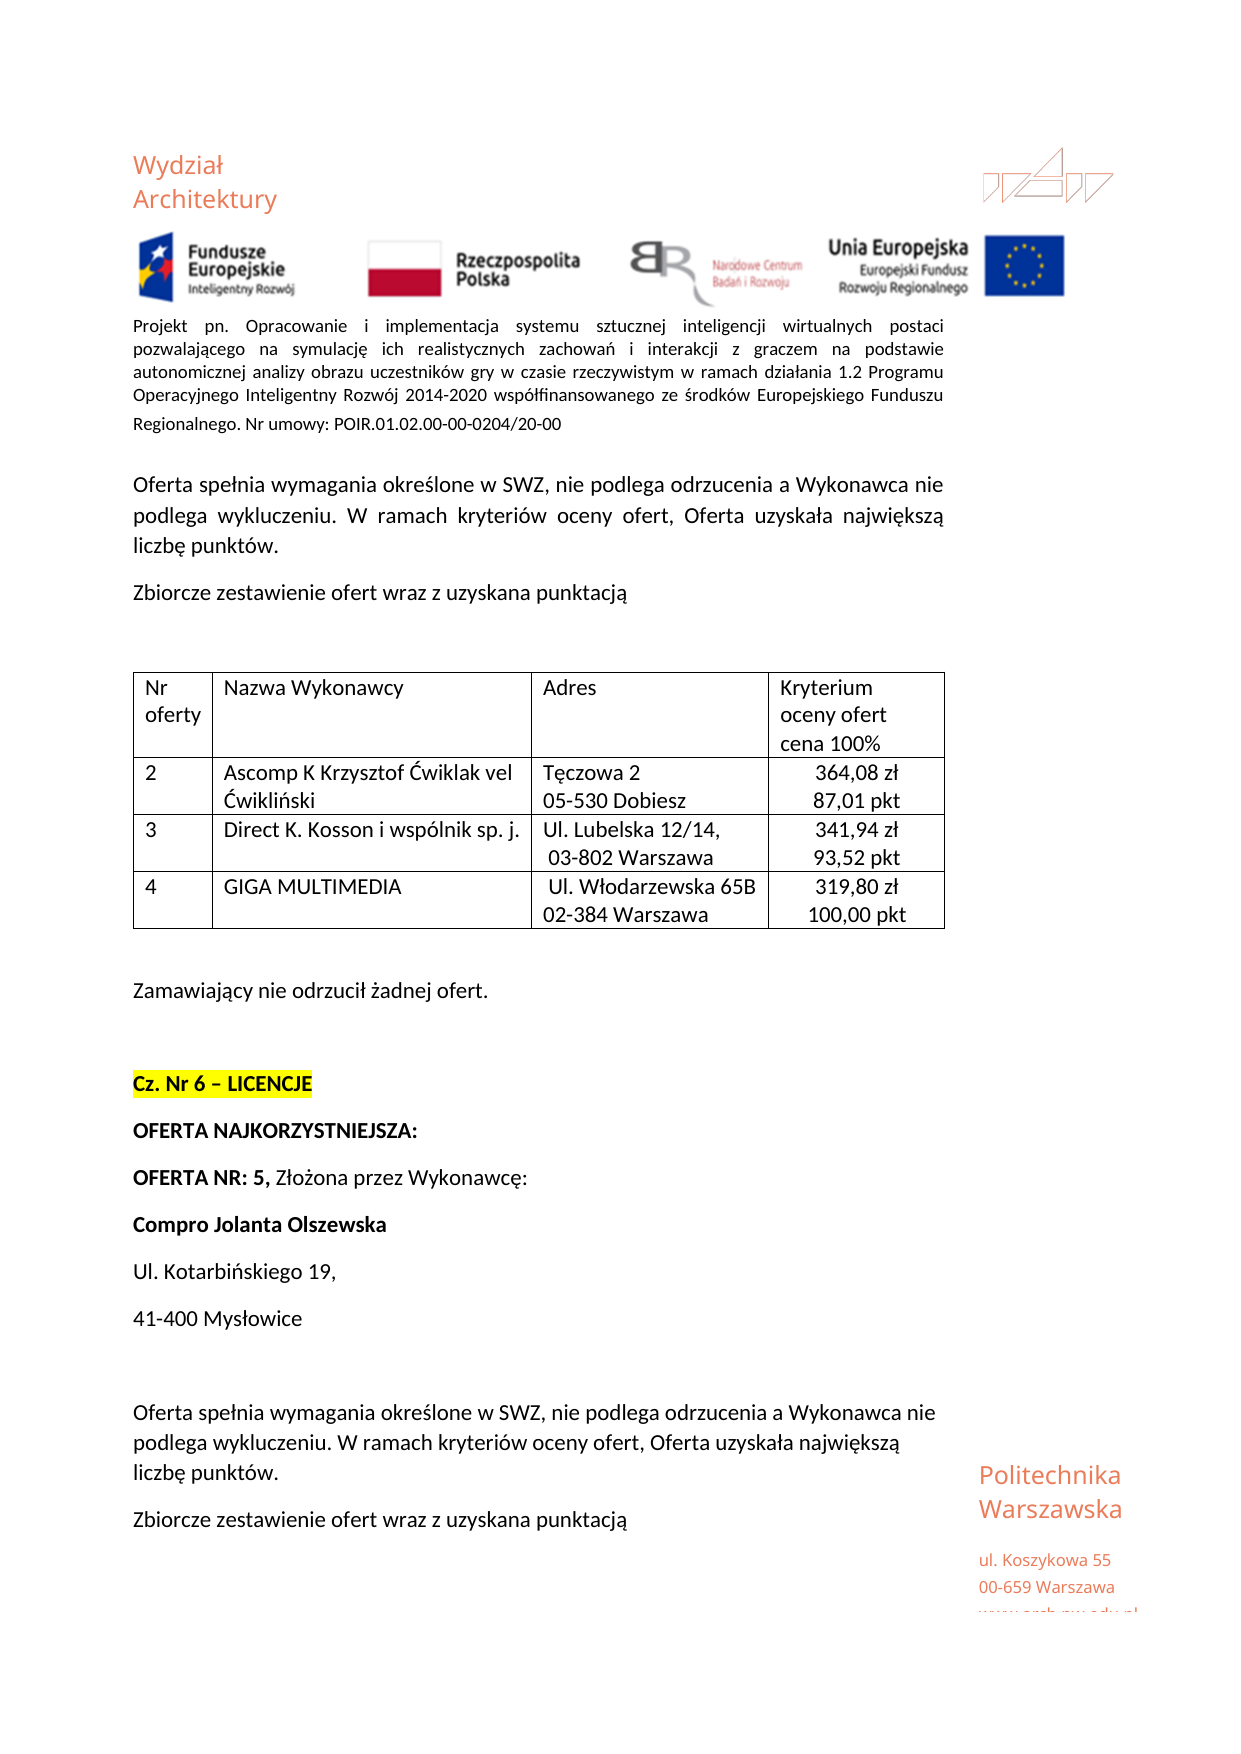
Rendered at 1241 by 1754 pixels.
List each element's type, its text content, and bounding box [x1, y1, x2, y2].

picture [983, 147, 1114, 203]
table_cell 4 [134, 872, 212, 928]
table_cell 2 [134, 758, 212, 814]
text Oferta spełnia wymagania określone w SWZ, nie podlega odrzucenia a Wykonawca nie podlega wykluczeniu. W ramach kryteriów oceny ofert, Oferta uzyskała największą liczbę punktów. [133, 471, 945, 559]
table_header Adres [532, 673, 768, 757]
table_cell Ul. Lubelska 12/14, 03-802 Warszawa [532, 815, 768, 871]
table_cell Tęczowa 2 05-530 Dobiesz [532, 758, 768, 814]
text Cz. Nr 6 – LICENCJE [133, 1069, 945, 1098]
table_cell 3 [134, 815, 212, 871]
text Ul. Kotarbińskiego 19, [133, 1257, 945, 1285]
table_header Nazwa Wykonawcy [213, 673, 531, 757]
text Zamawiający nie odrzucił żadnej ofert. [133, 976, 945, 1004]
table_cell GIGA MULTIMEDIA [213, 872, 531, 928]
text OFERTA NAJKORZYSTNIEJSZA: [133, 1116, 945, 1144]
picture [132, 215, 1077, 315]
table_cell 319,80 zł 100,00 pkt [769, 872, 944, 928]
text Zbiorcze zestawienie ofert wraz z uzyskana punktacją [133, 1505, 945, 1533]
text 41-400 Mysłowice [133, 1304, 945, 1332]
text Oferta spełnia wymagania określone w SWZ, nie podlega odrzucenia a Wykonawca nie podlega wykluczeniu. W ramach kryteriów oceny ofert, Oferta uzyskała największą liczbę punktów. [133, 1398, 945, 1486]
table_cell Ul. Włodarzewska 65B 02-384 Warszawa [532, 872, 768, 928]
text OFERTA NR: 5, Złożona przez Wykonawcę: [133, 1163, 945, 1191]
table_cell 364,08 zł 87,01 pkt [769, 758, 944, 814]
table_header Nr oferty [134, 673, 212, 757]
table_header Kryterium oceny ofert cena 100% [769, 673, 944, 757]
text Zbiorcze zestawienie ofert wraz z uzyskana punktacją [133, 578, 945, 606]
table_cell Direct K. Kosson i wspólnik sp. j. [213, 815, 531, 871]
text Compro Jolanta Olszewska [133, 1210, 945, 1238]
table_cell 341,94 zł 93,52 pkt [769, 815, 944, 871]
table_cell Ascomp K Krzysztof Ćwiklak vel Ćwikliński [213, 758, 531, 814]
